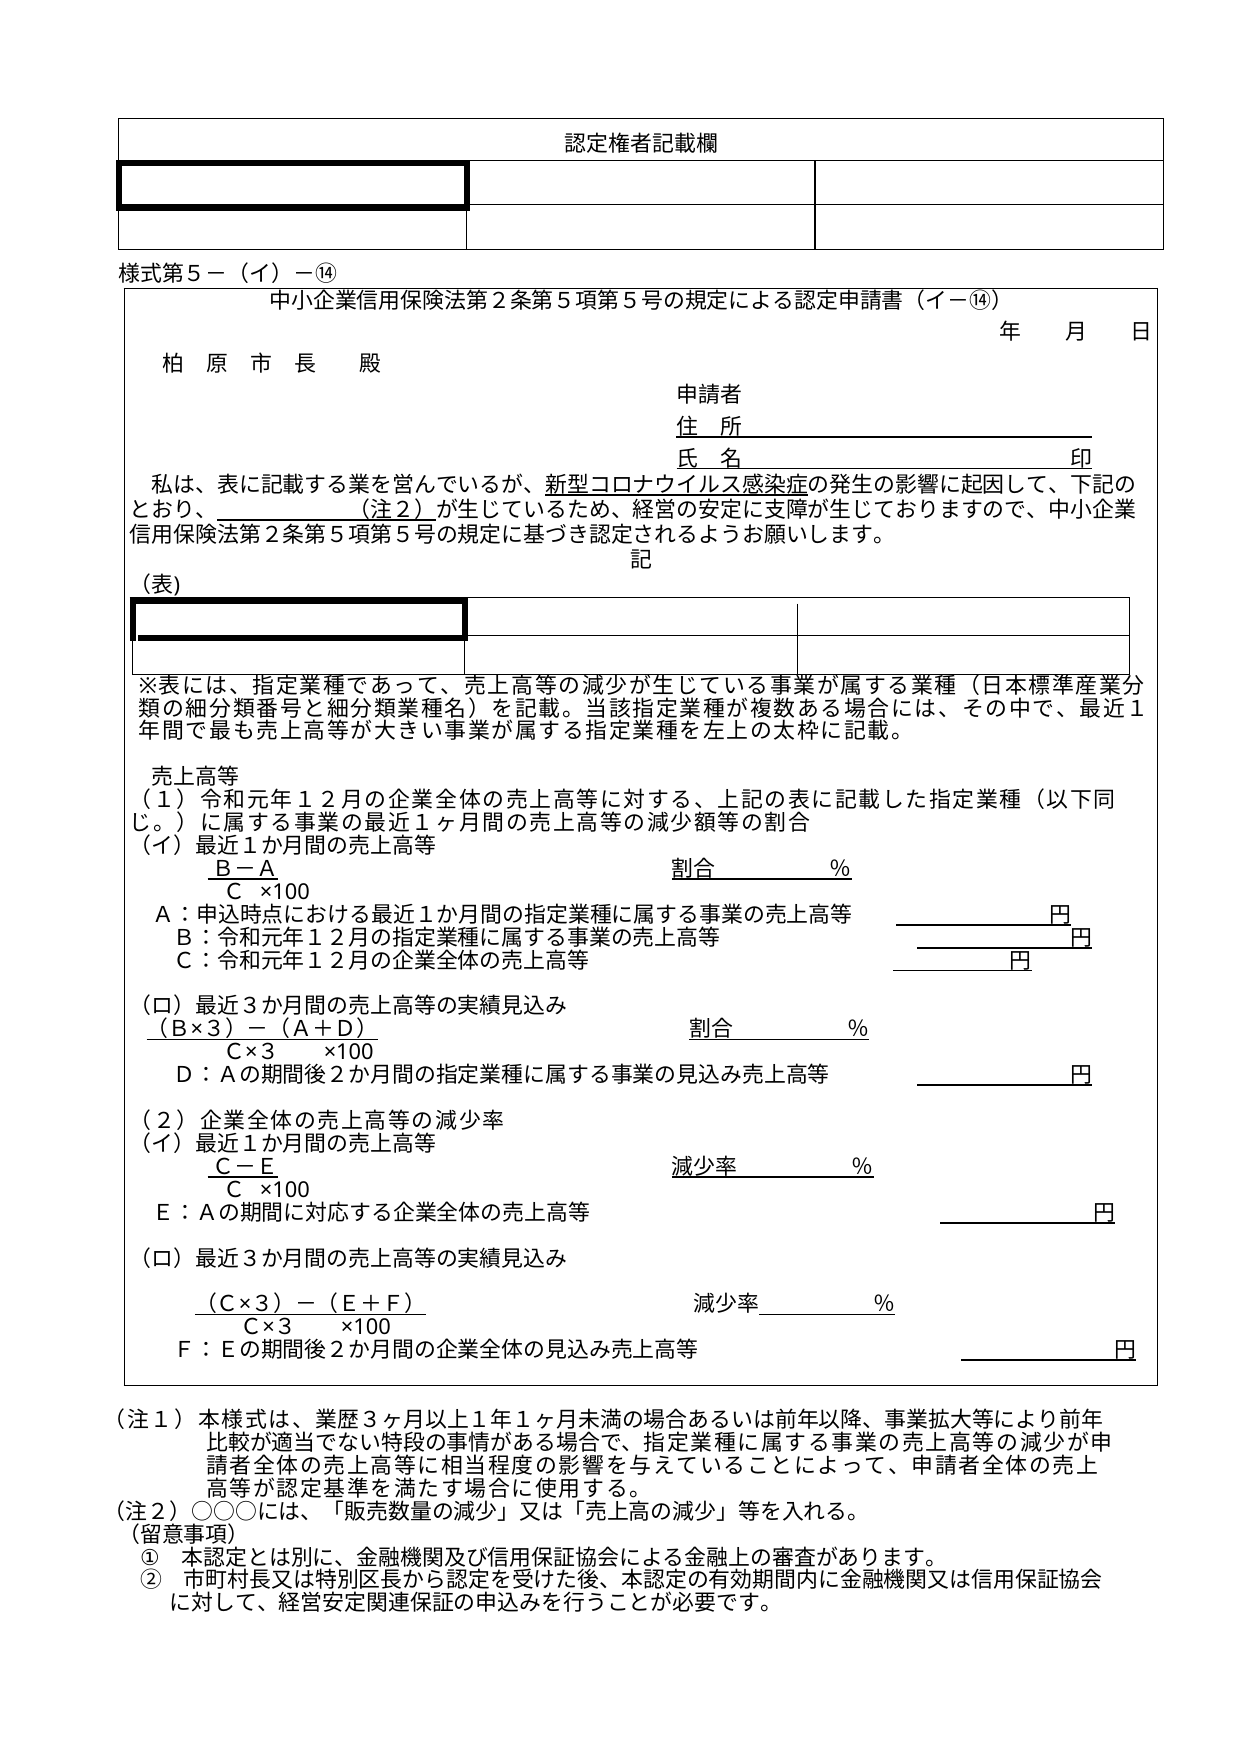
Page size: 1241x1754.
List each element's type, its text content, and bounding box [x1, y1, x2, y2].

table_cell [467, 205, 814, 249]
text （注１）本様式は、業歴３ヶ月以上１年１ヶ月未満の場合あるいは前年以降、事業拡大等により前年比較が適当でない特段の事情がある場合で、指定業種に属する事業の売上高等の減少が申請者全体の売上高等に相当程度の影響を与えていることによって、申請者全体の売上高等が認定基準を満たす場合に使用する。 [104, 1409, 1122, 1501]
text （注２）○○○には、「販売数量の減少」又は「売上高の減少」等を入れる。 [104, 1501, 1122, 1524]
text 様式第５－（イ）－⑭ [118, 250, 1122, 288]
text ② 市町村長又は特別区長から認定を受けた後、本認定の有効期間内に金融機関又は信用保証協会に対して、経営安定関連保証の申込みを行うことが必要です。 [118, 1569, 1122, 1615]
text （留意事項） [118, 1524, 1122, 1547]
table_cell [816, 161, 1163, 204]
table_cell [119, 211, 466, 249]
table_cell [470, 161, 814, 204]
table_cell [122, 166, 464, 204]
table_cell [816, 205, 1163, 249]
table_header 認定権者記載欄 [119, 119, 1163, 160]
text ① 本認定とは別に、金融機関及び信用保証協会による金融上の審査があります。 [118, 1547, 1122, 1569]
